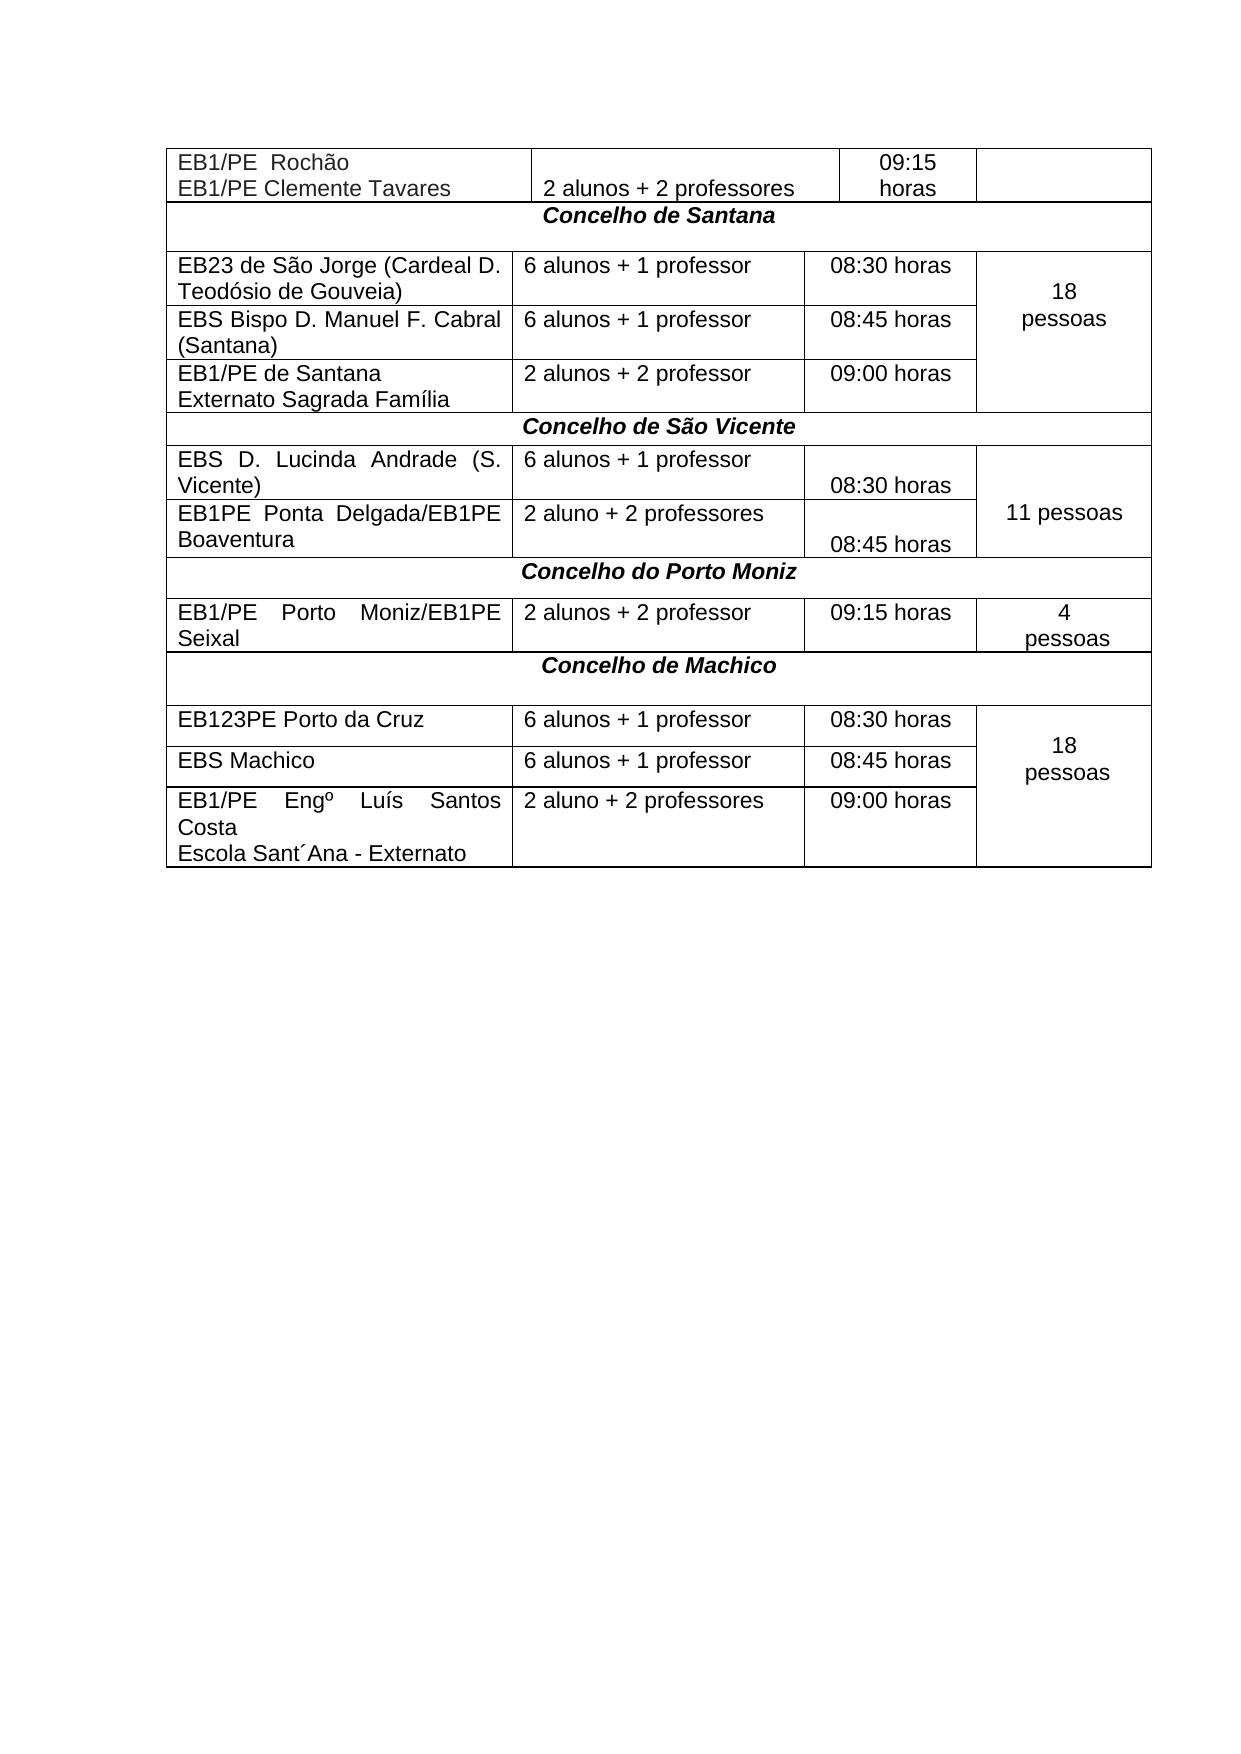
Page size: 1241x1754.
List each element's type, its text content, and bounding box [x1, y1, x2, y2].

table_cell 2 alunos + 2 professores [532, 149, 839, 201]
table_cell 08:45 horas [805, 747, 976, 786]
table_cell EB1/PE de Santana Externato Sagrada Família [167, 360, 512, 412]
table_cell 08:45 horas [805, 306, 976, 358]
table_cell 6 alunos + 1 professor [513, 252, 804, 305]
table_cell EB1/PE Rochão EB1/PE Clemente Tavares [349, 149, 531, 201]
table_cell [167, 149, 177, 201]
table_cell EB23 de São Jorge (Cardeal D. Teodósio de Gouveia) [167, 252, 512, 305]
table_cell 08:30 horas [805, 446, 976, 499]
table_cell 6 alunos + 1 professor [513, 306, 804, 358]
table_cell 18 pessoas [977, 252, 1151, 412]
table_cell 6 alunos + 1 professor [513, 706, 804, 746]
table_cell Concelho do Porto Moniz [167, 558, 1151, 598]
table_cell EB1PE Ponta Delgada/EB1PE Boaventura [167, 500, 512, 557]
table_cell EBS Bispo D. Manuel F. Cabral (Santana) [167, 306, 512, 358]
table_cell 6 alunos + 1 professor [513, 747, 804, 786]
table_cell 2 aluno + 2 professores [513, 500, 804, 557]
table_cell 09:00 horas [805, 788, 976, 866]
table_cell Concelho de Santana [167, 203, 1151, 251]
table_cell 09:15 horas [840, 149, 976, 201]
table_cell 11 pessoas [977, 446, 1151, 557]
table_cell 09:15 horas [805, 599, 976, 651]
table_cell EBS D. Lucinda Andrade (S. Vicente) [167, 446, 512, 499]
table_cell 08:45 horas [805, 500, 976, 557]
table_cell EB1/PE Porto Moniz/EB1PE Seixal [167, 599, 512, 651]
table_cell 6 alunos + 1 professor [513, 446, 804, 499]
table_cell EB123PE Porto da Cruz [167, 706, 512, 746]
table_cell 2 aluno + 2 professores [513, 788, 804, 866]
table_cell EBS Machico [167, 747, 512, 786]
table_cell 18 pessoas [977, 706, 1151, 866]
table_cell Concelho de São Vicente [167, 413, 1151, 445]
table_cell Concelho de Machico [167, 653, 1151, 705]
table_cell 09:00 horas [805, 360, 976, 412]
table_cell 4 pessoas [977, 599, 1151, 651]
table_cell 08:30 horas [805, 252, 976, 305]
table_cell EB1/PE Engº Luís Santos Costa Escola Sant´Ana - Externato [237, 788, 512, 866]
table_cell 2 alunos + 2 professor [513, 599, 804, 651]
table_cell 2 alunos + 2 professor [513, 360, 804, 412]
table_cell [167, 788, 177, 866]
table_cell 08:30 horas [805, 706, 976, 746]
